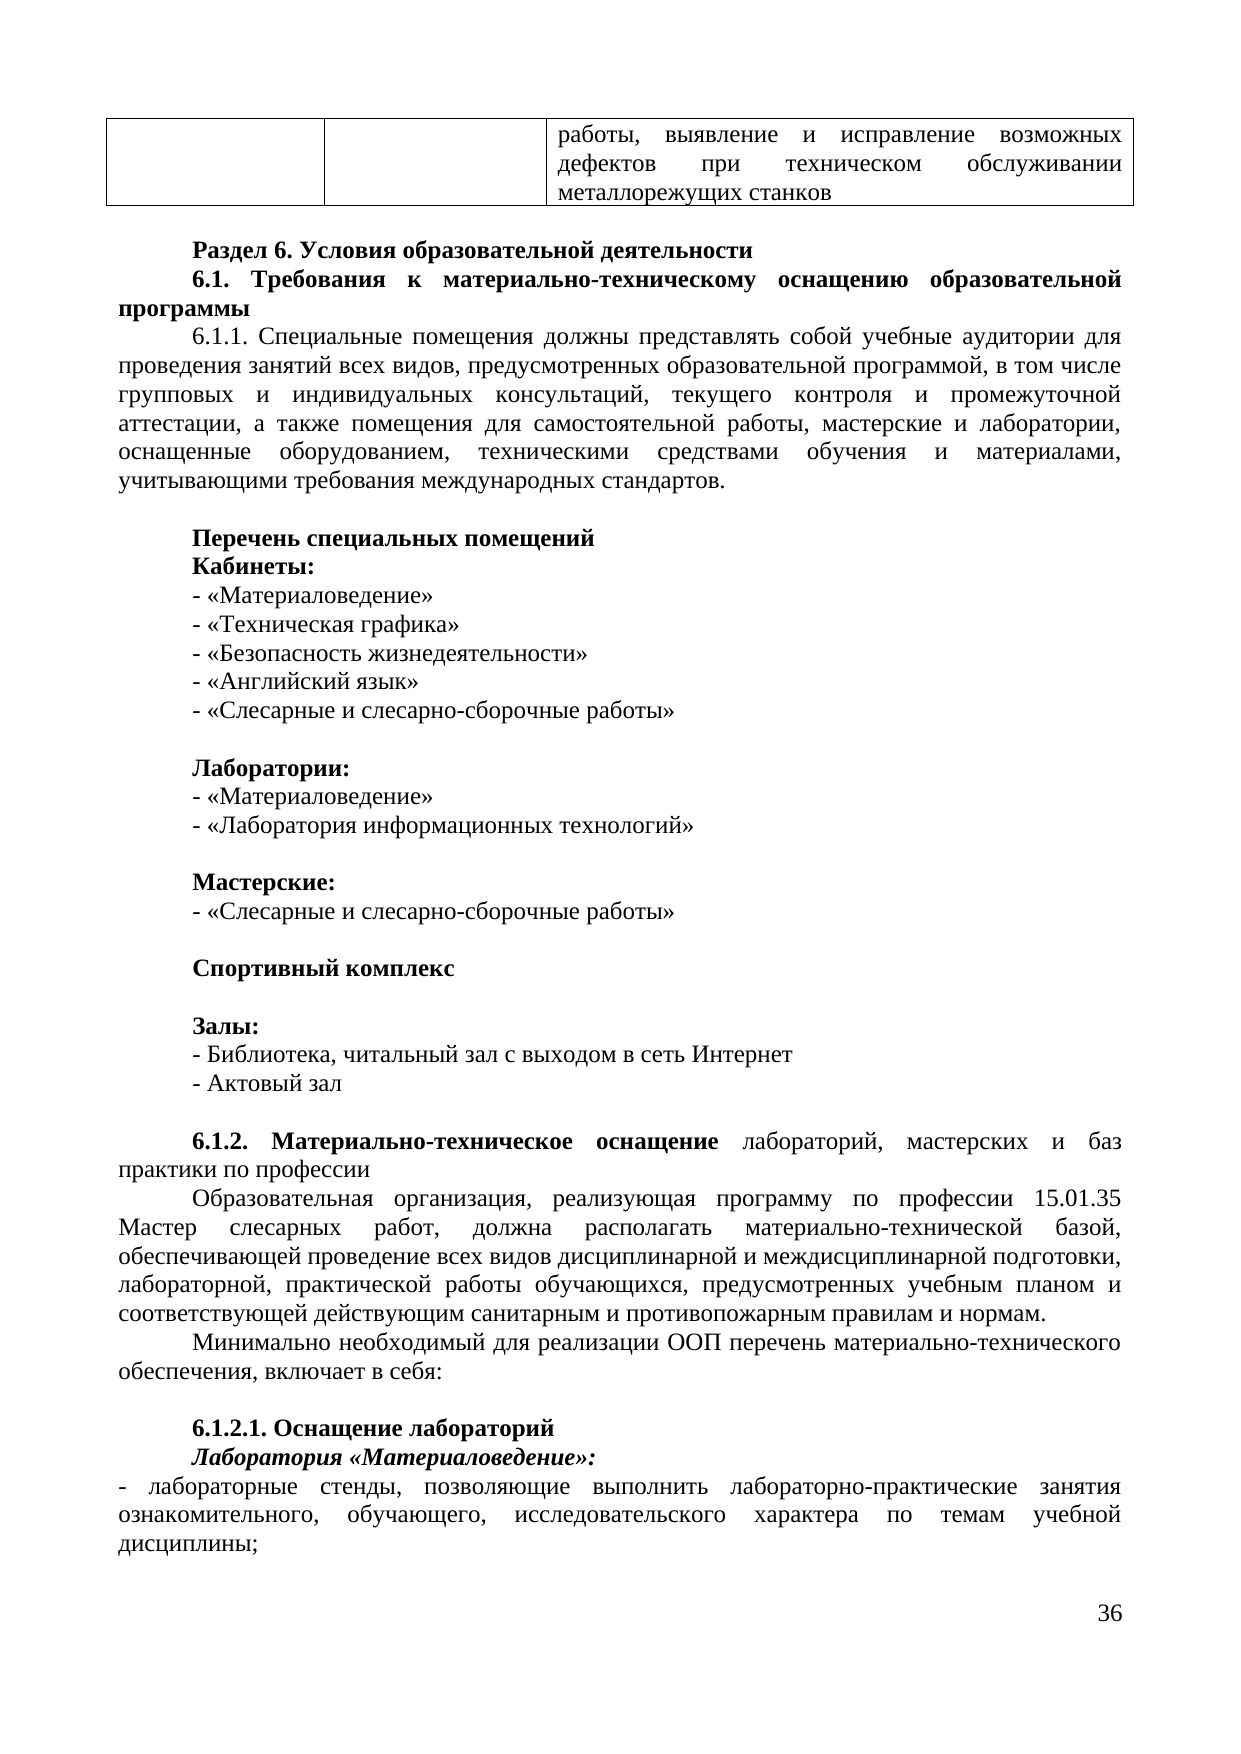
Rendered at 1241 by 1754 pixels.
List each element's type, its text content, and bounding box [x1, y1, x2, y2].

text 6.1. Требования к материально-техническому оснащению образовательной программы [118, 264, 1122, 321]
text 6.1.2.1. Оснащение лабораторий [118, 1413, 1122, 1442]
text Перечень специальных помещений [118, 523, 1122, 551]
text Образовательная организация, реализующая программу по профессии 15.01.35 Мастер слесарных работ, должна располагать материально-технической базой, обеспечивающей проведение всех видов дисциплинарной и междисциплинарной подготовки, лабораторной, практической работы обучающихся, предусмотренных учебным планом и соответствующей действующим санитарным и противопожарным правилам и нормам. [118, 1183, 1122, 1327]
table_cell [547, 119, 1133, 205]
text Лаборатория «Материаловедение»: [118, 1442, 1122, 1471]
text Залы: [118, 1011, 1122, 1039]
text - Актовый зал [118, 1068, 1122, 1097]
text - лабораторные стенды, позволяющие выполнить лабораторно-практические занятия ознакомительного, обучающего, исследовательского характера по темам учебной дисциплины; [118, 1471, 1122, 1557]
text - «Слесарные и слесарно-сборочные работы» [118, 896, 1122, 924]
text - «Материаловедение» [118, 580, 1122, 609]
text Лаборатории: [118, 753, 1122, 781]
text - Библиотека, читальный зал с выходом в сеть Интернет [118, 1039, 1122, 1068]
text Минимально необходимый для реализации ООП перечень материально-технического обеспечения, включает в себя: [118, 1327, 1122, 1384]
text 6.1.2. Материально-техническое оснащение лабораторий, мастерских и баз практики по профессии [118, 1126, 1122, 1183]
text - «Материаловедение» [118, 781, 1122, 810]
text Кабинеты: [118, 551, 1122, 580]
text - «Лаборатория информационных технологий» [118, 810, 1122, 839]
text - «Английский язык» [118, 666, 1122, 695]
text 6.1.1. Специальные помещения должны представлять собой учебные аудитории для проведения занятий всех видов, предусмотренных образовательной программой, в том числе групповых и индивидуальных консультаций, текущего контроля и промежуточной аттестации, а также помещения для самостоятельной работы, мастерские и лаборатории, оснащенные оборудованием, техническими средствами обучения и материалами, учитывающими требования международных стандартов. [118, 321, 1122, 494]
text Раздел 6. Условия образовательной деятельности [118, 235, 1122, 264]
text - «Слесарные и слесарно-сборочные работы» [118, 695, 1122, 724]
text - «Безопасность жизнедеятельности» [118, 638, 1122, 666]
text Спортивный комплекс [118, 953, 1122, 982]
text Мастерские: [118, 867, 1122, 896]
text - «Техническая графика» [118, 609, 1122, 638]
